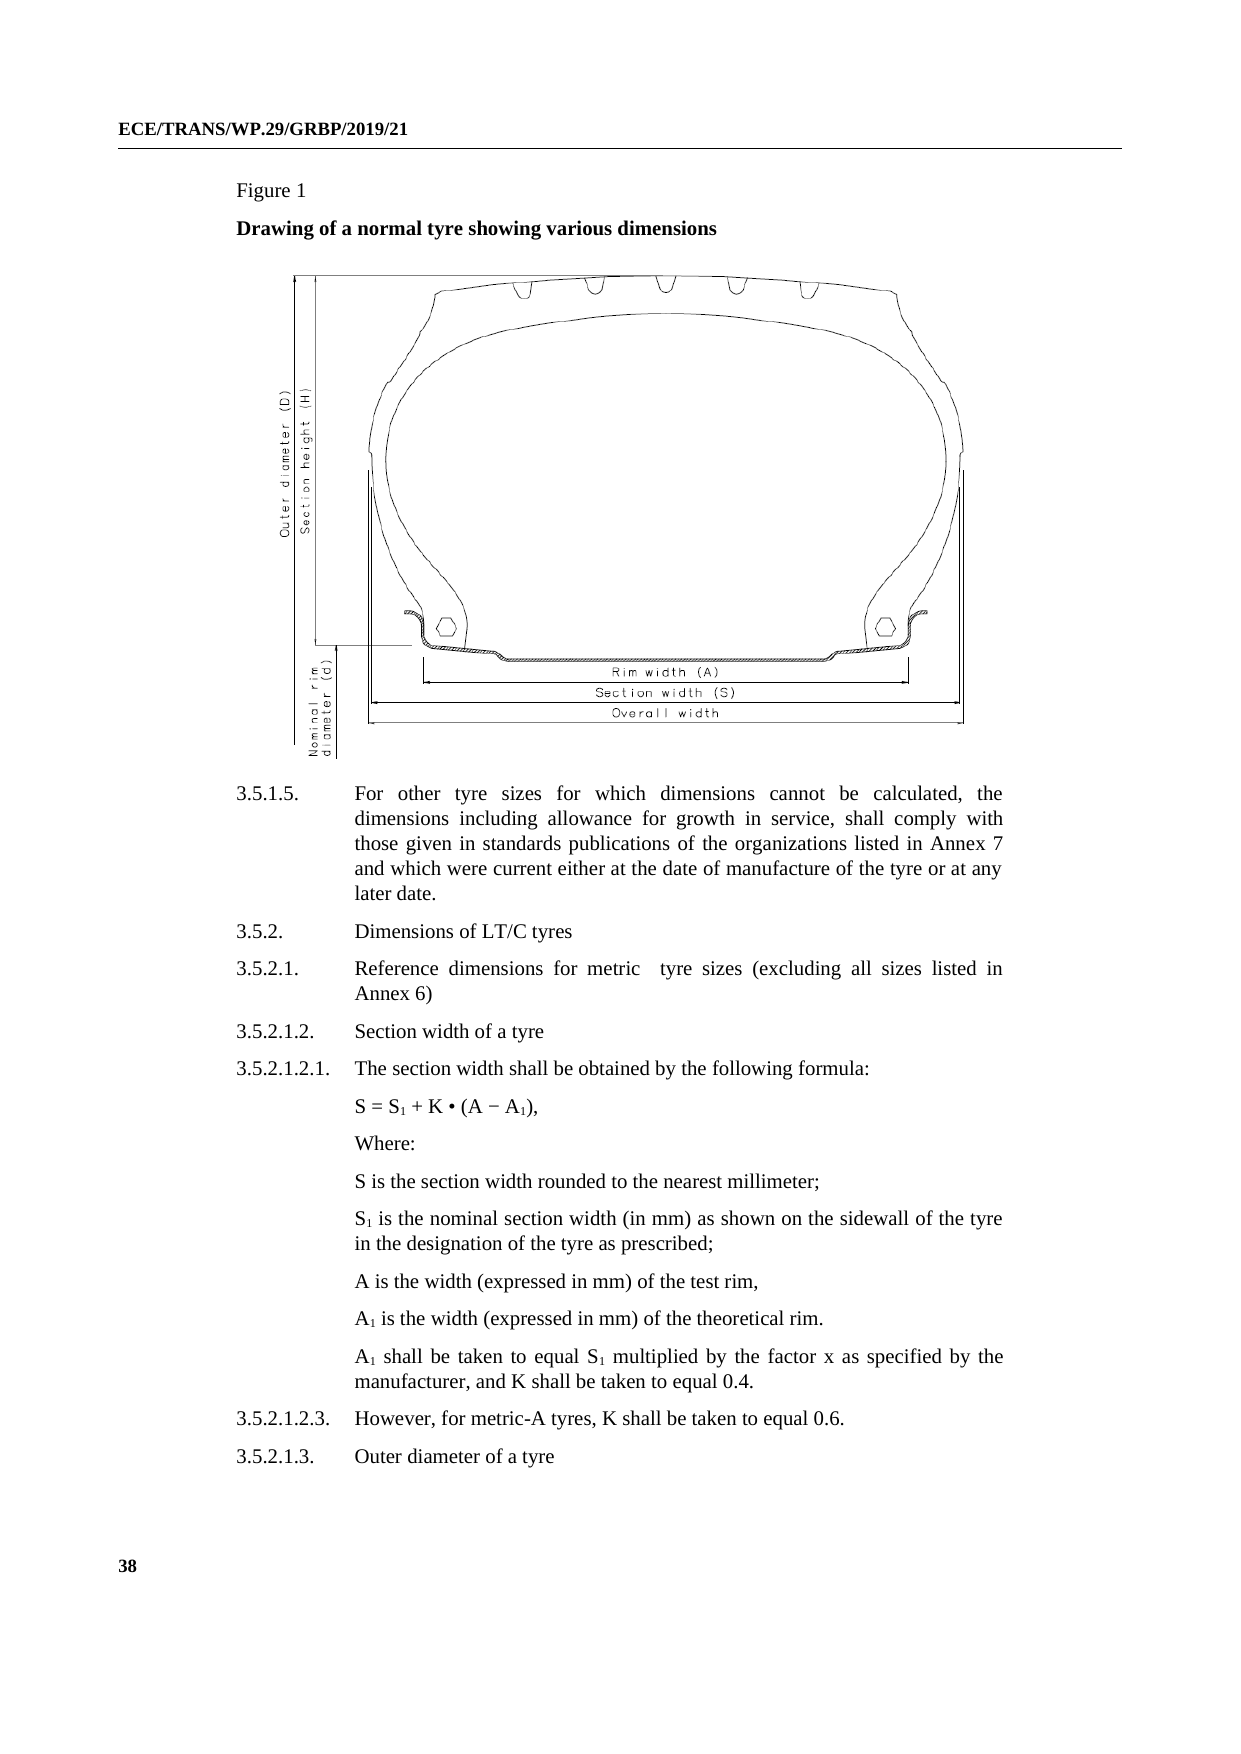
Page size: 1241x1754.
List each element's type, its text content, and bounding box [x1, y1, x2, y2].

text A1 shall be taken to equal S1 multiplied by the factor x as specified by the manufacturer, and K shall be taken to equal 0.4. [236, 1343, 1004, 1393]
text S is the section width rounded to the nearest millimeter; [236, 1168, 1004, 1193]
text 3.5.2.1.2.1. The section width shall be obtained by the following formula: [236, 1055, 1004, 1080]
text 3.5.2.1.3. Outer diameter of a tyre [236, 1443, 1004, 1468]
text S1 is the nominal section width (in mm) as shown on the sidewall of the tyre in the designation of the tyre as prescribed; [236, 1205, 1004, 1255]
text 3.5.2.1. Reference dimensions for metric tyre sizes (excluding all sizes listed in Annex 6) [236, 955, 1004, 1005]
text Drawing of a normal tyre showing various dimensions [236, 215, 1004, 240]
text A1 is the width (expressed in mm) of the theoretical rim. [236, 1305, 1004, 1330]
text 3.5.2.1.2. Section width of a tyre [236, 1018, 1004, 1043]
text S = S1 + K • (A − A1), [236, 1093, 1004, 1118]
text 3.5.2.1.2.3. However, for metric-A tyres, K shall be taken to equal 0.6. [236, 1405, 1004, 1430]
text Figure 1 [236, 177, 1004, 202]
text A is the width (expressed in mm) of the test rim, [236, 1268, 1004, 1293]
text Where: [236, 1130, 1004, 1155]
text 3.5.2. Dimensions of LT/C tyres [236, 918, 1004, 943]
text 3.5.1.5. For other tyre sizes for which dimensions cannot be calculated, the dimensions including allowance for growth in service, shall comply with those given in standards publications of the organizations listed in Annex 7 and which were current either at the date of manufacture of the tyre or at any later date. [236, 780, 1004, 905]
